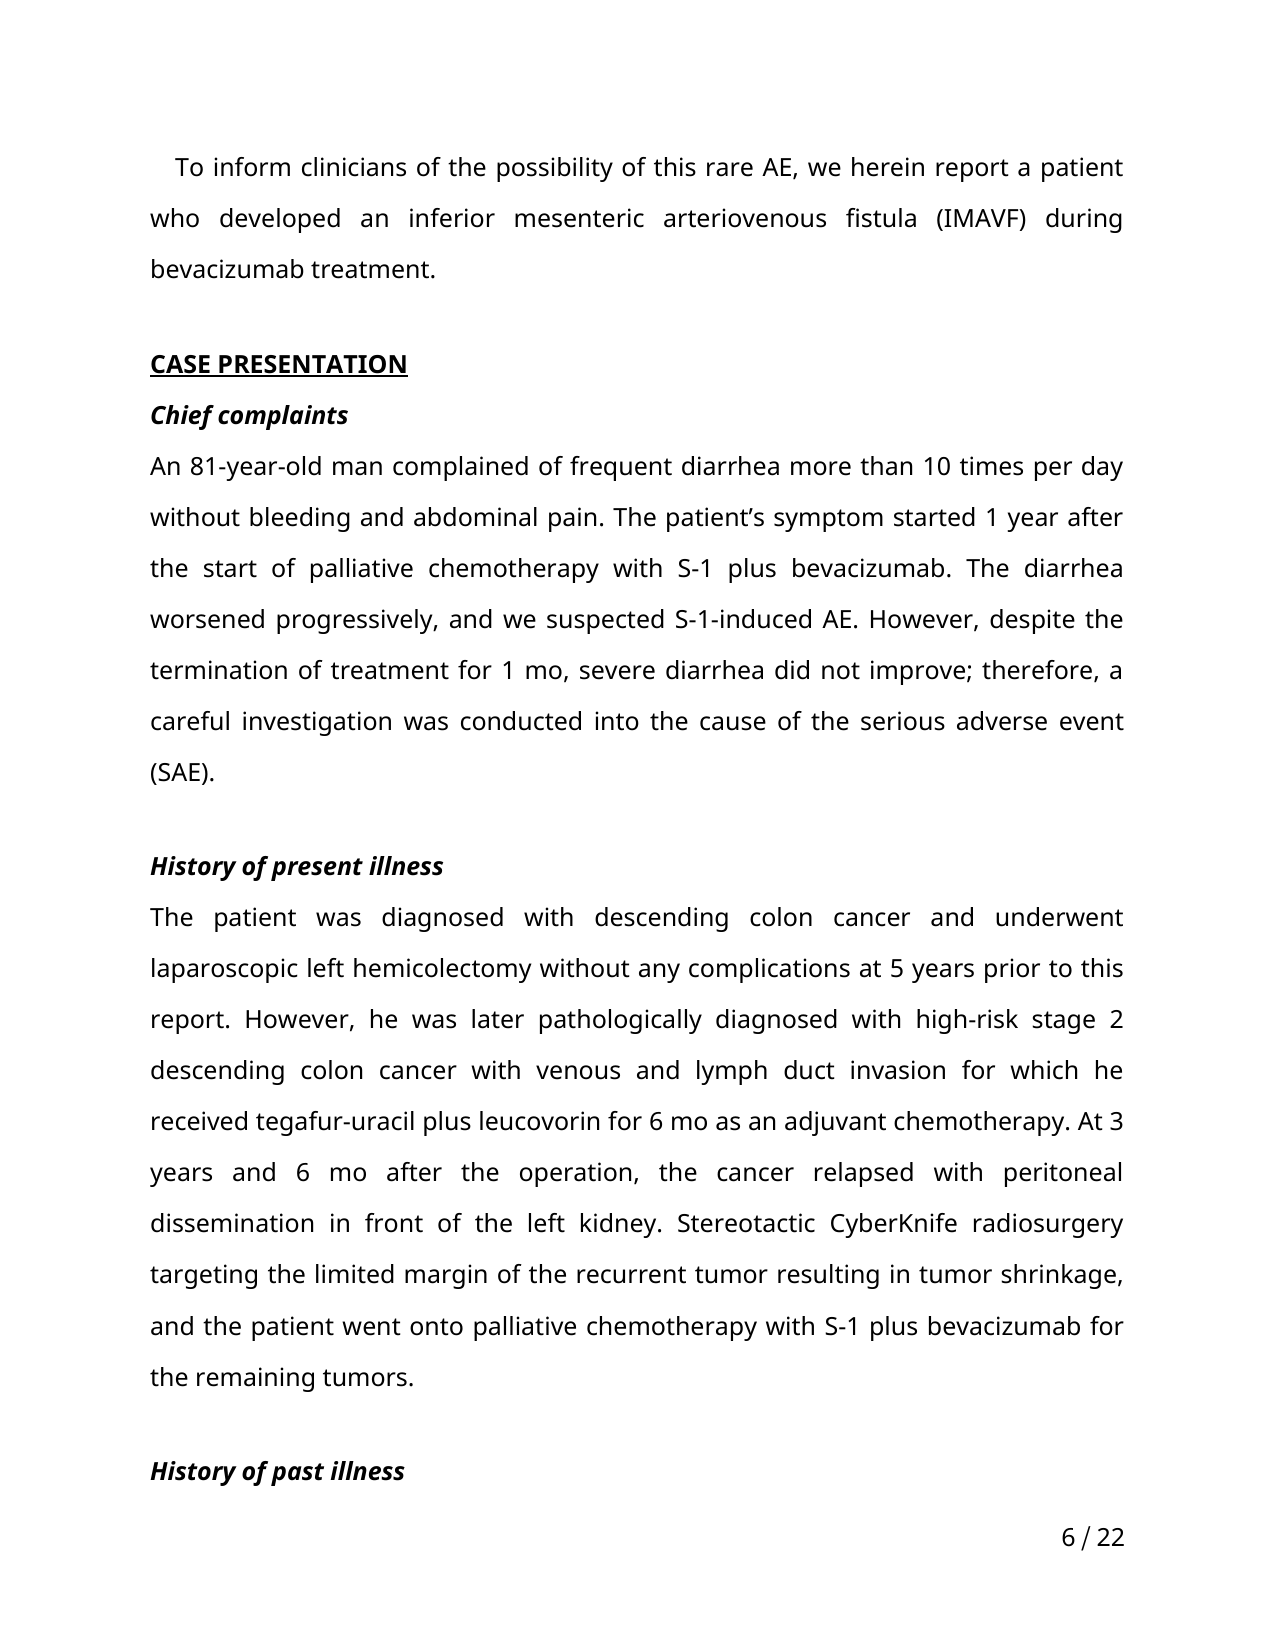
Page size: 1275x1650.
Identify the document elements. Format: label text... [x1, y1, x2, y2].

text Chief complaints [150, 397, 1125, 431]
text To inform clinicians of the possibility of this rare AE, we herein report a patient who developed an inferior mesenteric arteriovenous fistula (IMAVF) during bevacizumab treatment. [150, 150, 1125, 286]
text An 81-year-old man complained of frequent diarrhea more than 10 times per day without bleeding and abdominal pain. The patient’s symptom started 1 year after the start of palliative chemotherapy with S-1 plus bevacizumab. The diarrhea worsened progressively, and we suspected S-1-induced AE. However, despite the termination of treatment for 1 mo, severe diarrhea did not improve; therefore, a careful investigation was conducted into the cause of the serious adverse event (SAE). [150, 448, 1125, 789]
text CASE PRESENTATION [150, 346, 1125, 380]
text History of past illness [150, 1453, 1125, 1487]
text History of present illness [150, 849, 1125, 883]
text The patient was diagnosed with descending colon cancer and underwent laparoscopic left hemicolectomy without any complications at 5 years prior to this report. However, he was later pathologically diagnosed with high-risk stage 2 descending colon cancer with venous and lymph duct invasion for which he received tegafur-uracil plus leucovorin for 6 mo as an adjuvant chemotherapy. At 3 years and 6 mo after the operation, the cancer relapsed with peritoneal dissemination in front of the left kidney. Stereotactic CyberKnife radiosurgery targeting the limited margin of the recurrent tumor resulting in tumor shrinkage, and the patient went onto palliative chemotherapy with S-1 plus bevacizumab for the remaining tumors. [150, 900, 1125, 1393]
